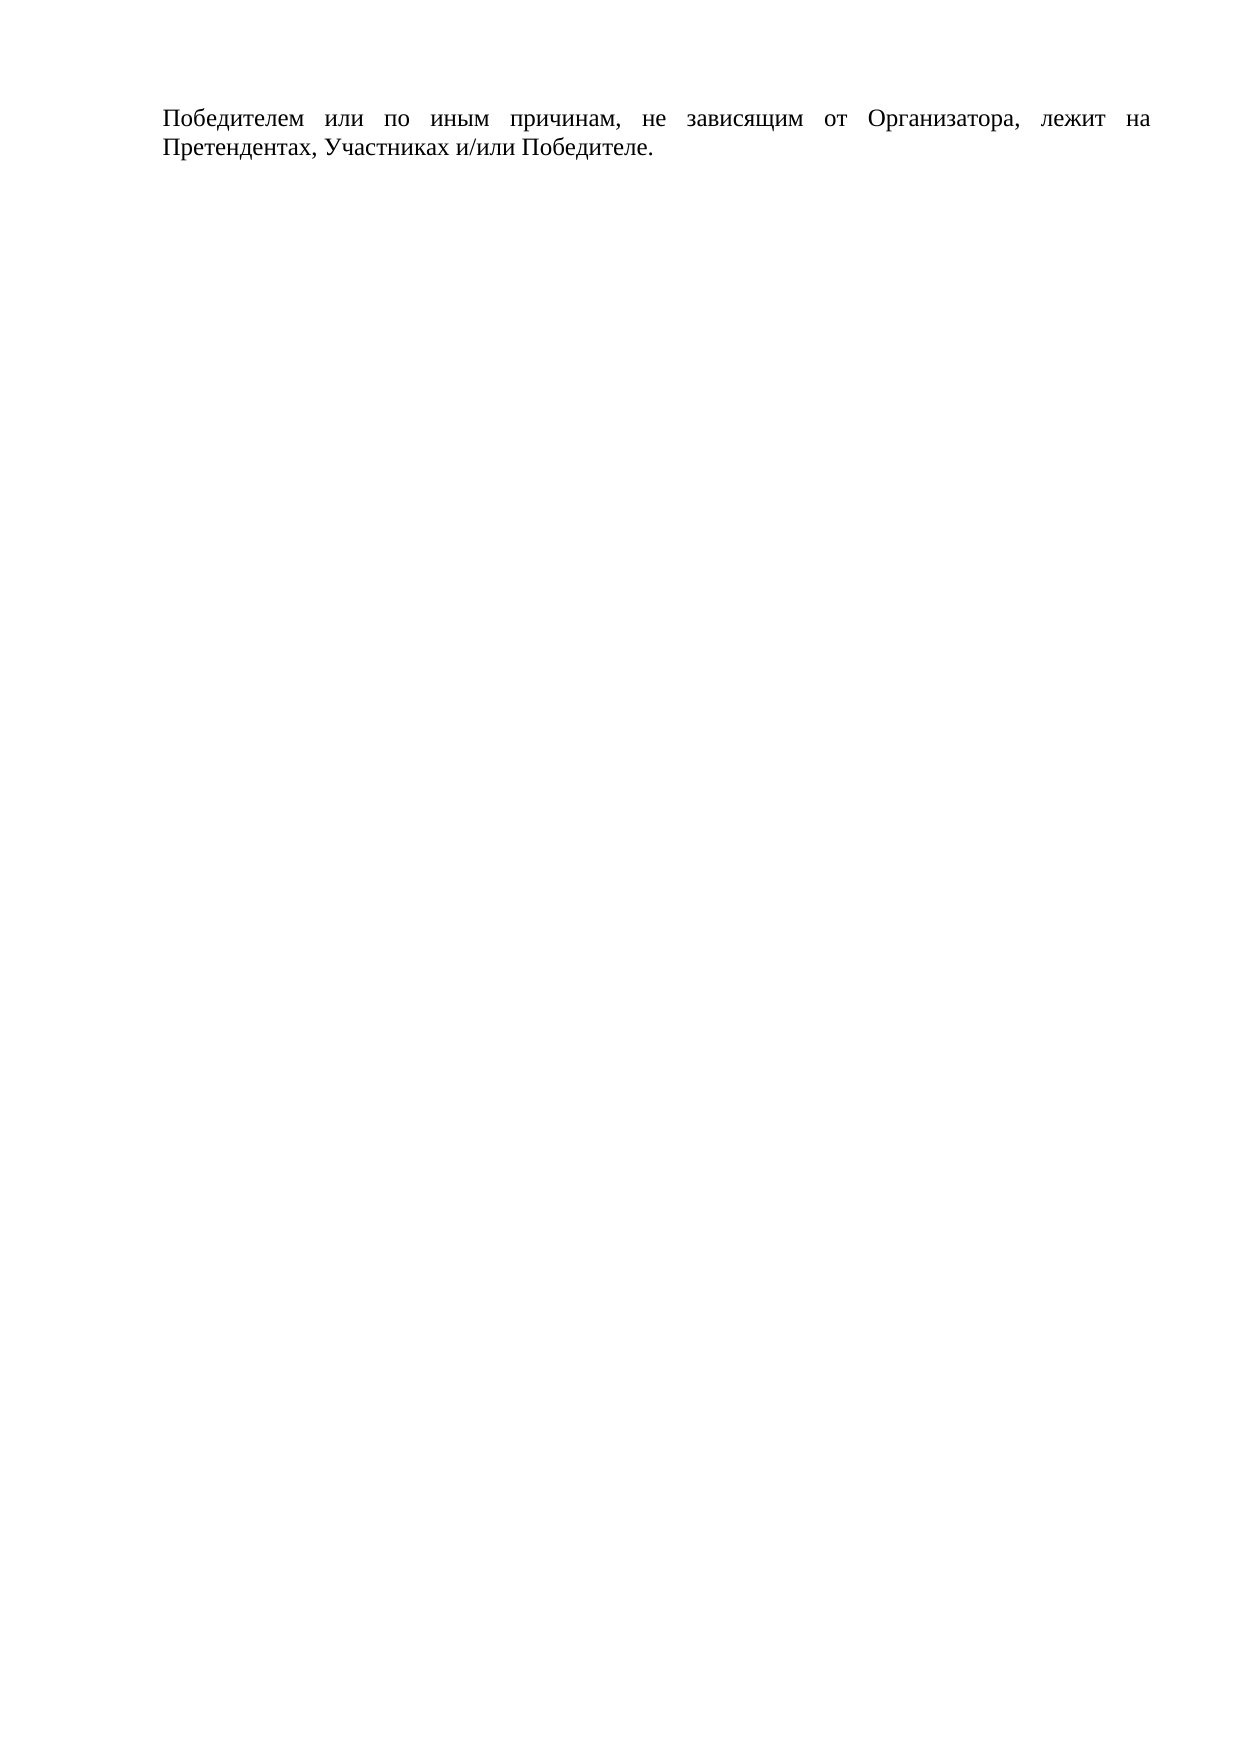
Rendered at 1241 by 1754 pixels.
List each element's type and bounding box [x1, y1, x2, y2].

list [162, 103, 1152, 161]
